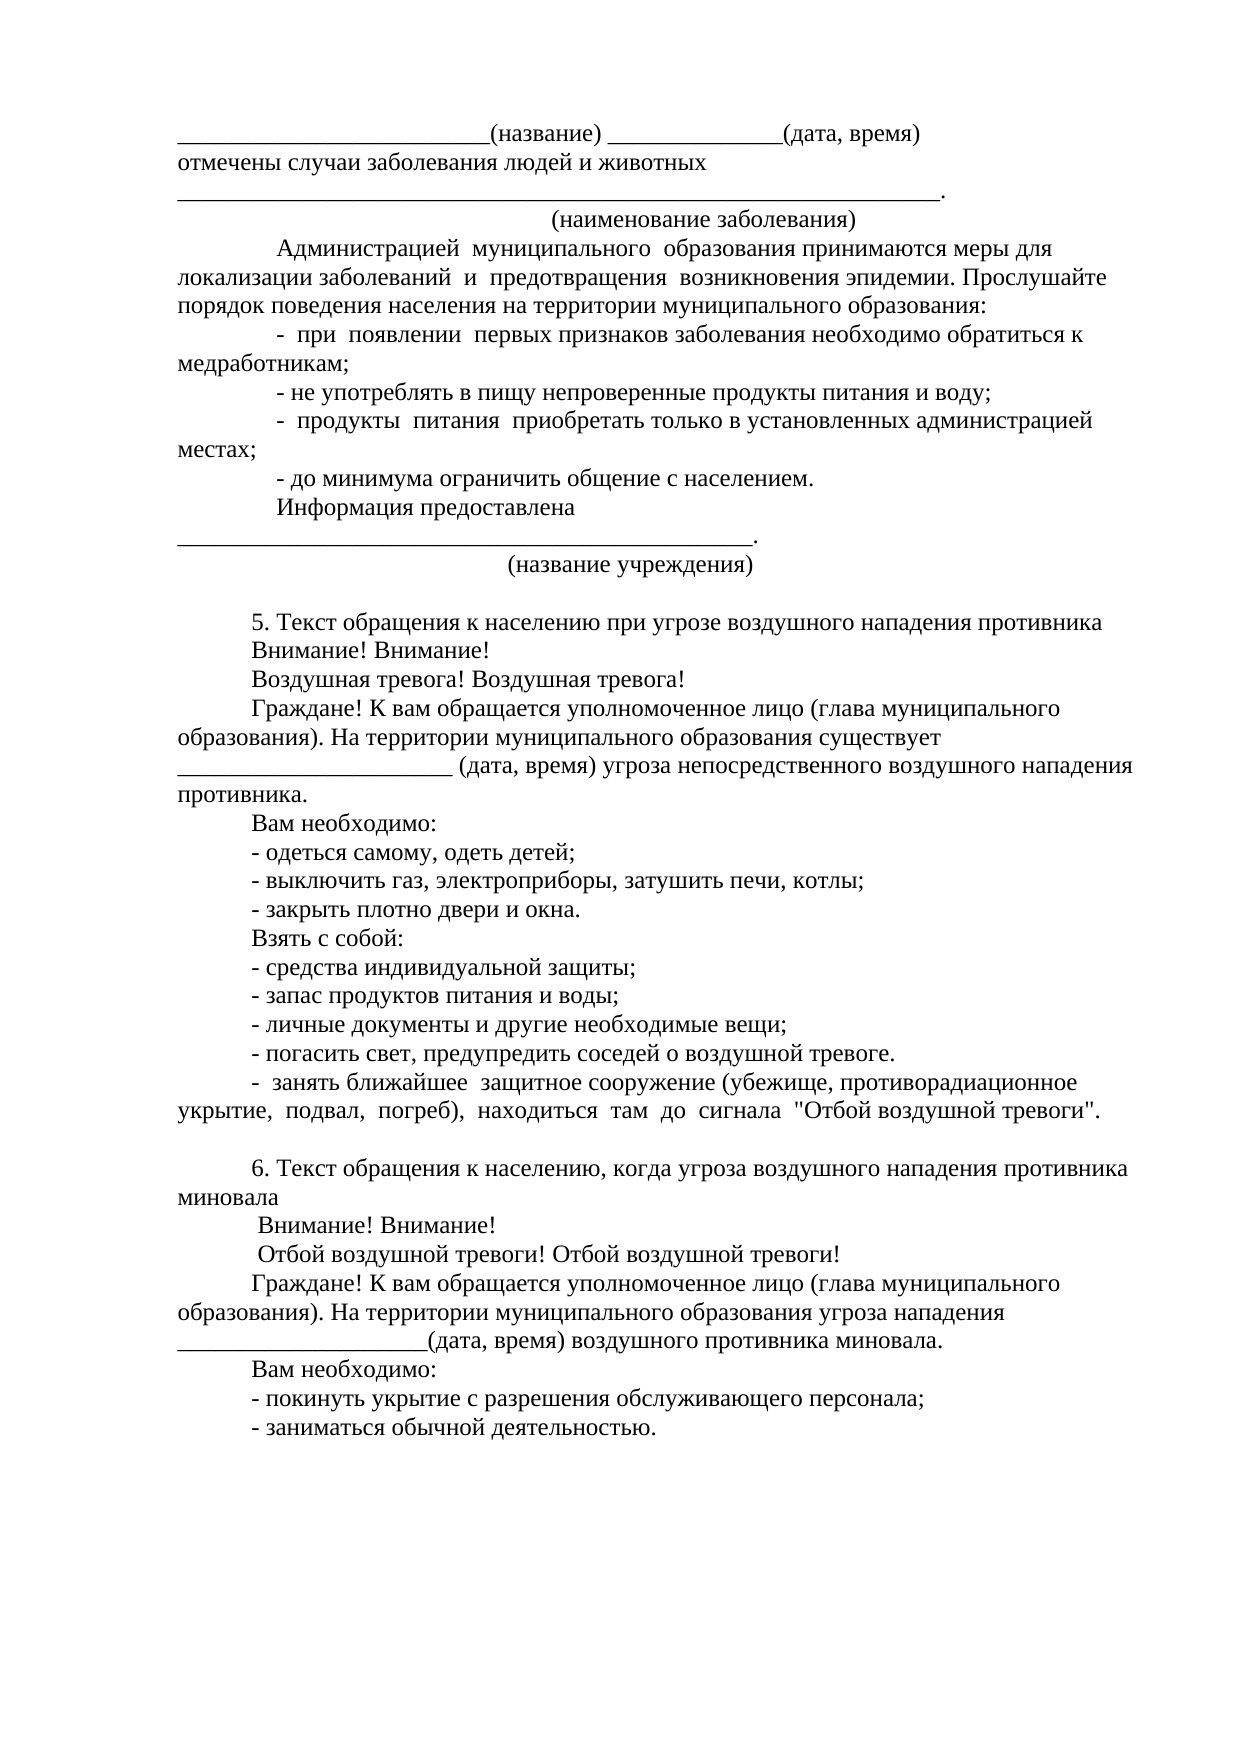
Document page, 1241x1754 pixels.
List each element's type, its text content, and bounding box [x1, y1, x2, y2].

text - запас продуктов питания и воды; [177, 981, 1152, 1009]
text Взять с собой: [177, 923, 1152, 952]
text - продукты питания приобретать только в установленных администрацией местах; [177, 406, 1152, 463]
text Воздушная тревога! Воздушная тревога! [177, 664, 1152, 693]
text Граждане! К вам обращается уполномоченное лицо (глава муниципального образования). На территории муниципального образования угроза нападения ____________________(дата, время) воздушного противника миновала. [177, 1268, 1152, 1354]
text Внимание! Внимание! [177, 636, 1152, 664]
text - погасить свет, предупредить соседей о воздушной тревоге. [177, 1038, 1152, 1067]
text - занять ближайшее защитное сооружение (убежище, противорадиационное укрытие, подвал, погреб), находиться там до сигнала "Отбой воздушной тревоги". [177, 1067, 1152, 1124]
text - при появлении первых признаков заболевания необходимо обратиться к медработникам; [177, 319, 1152, 377]
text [177, 118, 1152, 204]
text - закрыть плотно двери и окна. [177, 894, 1152, 923]
text Вам необходимо: [177, 1354, 1152, 1383]
text Отбой воздушной тревоги! Отбой воздушной тревоги! [177, 1239, 1152, 1268]
text 6. Текст обращения к населению, когда угроза воздушного нападения противника миновала [177, 1153, 1152, 1211]
text Администрацией муниципального образования принимаются меры для локализации заболеваний и предотвращения возникновения эпидемии. Прослушайте порядок поведения населения на территории муниципального образования: [177, 233, 1152, 319]
text Информация предоставлена ______________________________________________. [177, 492, 1152, 549]
text (наименование заболевания) [177, 204, 1152, 233]
text - заниматься обычной деятельностью. [177, 1412, 1152, 1441]
text - покинуть укрытие с разрешения обслуживающего персонала; [177, 1383, 1152, 1412]
text - личные документы и другие необходимые вещи; [177, 1009, 1152, 1038]
text - до минимума ограничить общение с населением. [177, 463, 1152, 492]
text - не употреблять в пищу непроверенные продукты питания и воду; [177, 377, 1152, 406]
text - одеться самому, одеть детей; [177, 837, 1152, 866]
text Граждане! К вам обращается уполномоченное лицо (глава муниципального образования). На территории муниципального образования существует ______________________ (дата, время) угроза непосредственного воздушного нападения противника. [177, 693, 1152, 808]
text Внимание! Внимание! [177, 1211, 1152, 1239]
text 5. Текст обращения к населению при угрозе воздушного нападения противника [177, 607, 1152, 636]
text Вам необходимо: [177, 808, 1152, 837]
text - средства индивидуальной защиты; [177, 952, 1152, 981]
text (название учреждения) [177, 549, 1152, 578]
text - выключить газ, электроприборы, затушить печи, котлы; [177, 866, 1152, 894]
